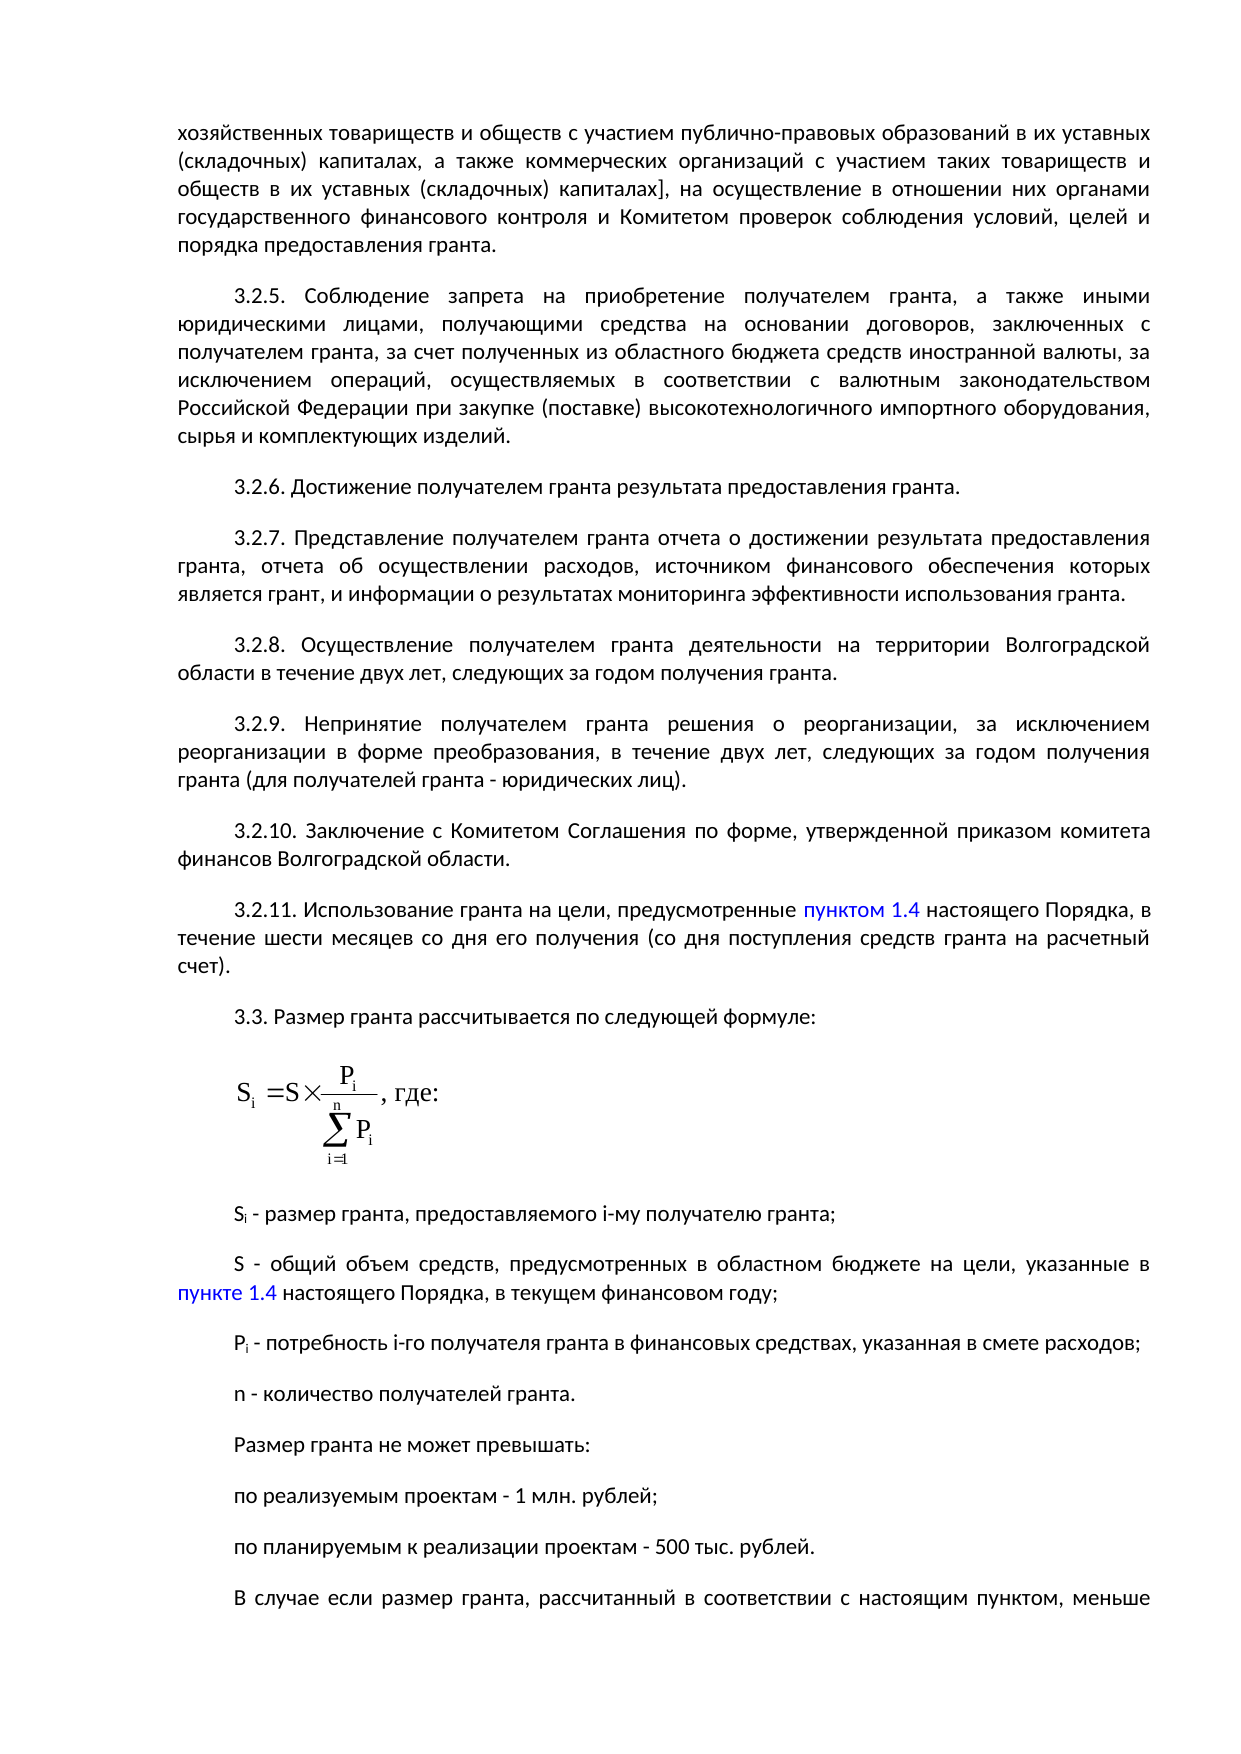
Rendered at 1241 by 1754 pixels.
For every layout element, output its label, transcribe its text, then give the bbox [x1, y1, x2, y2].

text S - общий объем средств, предусмотренных в областном бюджете на цели, указанные в пункте 1.4 настоящего Порядка, в текущем финансовом году; [177, 1249, 1152, 1306]
text по реализуемым проектам - 1 млн. рублей; [177, 1481, 1152, 1509]
text 3.3. Размер гранта рассчитывается по следующей формуле: [177, 1002, 1152, 1030]
text 3.2.11. Использование гранта на цели, предусмотренные пунктом 1.4 настоящего Порядка, в течение шести месяцев со дня его получения (со дня поступления средств гранта на расчетный счет). [177, 895, 1152, 979]
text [177, 1583, 1152, 1611]
text 3.2.7. Представление получателем гранта отчета о достижении результата предоставления гранта, отчета об осуществлении расходов, источником финансового обеспечения которых является грант, и информации о результатах мониторинга эффективности использования гранта. [177, 523, 1152, 607]
text Pi - потребность i-го получателя гранта в финансовых средствах, указанная в смете расходов; [177, 1328, 1152, 1357]
text 3.2.6. Достижение получателем гранта результата предоставления гранта. [177, 472, 1152, 500]
text 3.2.8. Осуществление получателем гранта деятельности на территории Волгоградской области в течение двух лет, следующих за годом получения гранта. [177, 630, 1152, 686]
text 3.2.5. Соблюдение запрета на приобретение получателем гранта, а также иными юридическими лицами, получающими средства на основании договоров, заключенных с получателем гранта, за счет полученных из областного бюджета средств иностранной валюты, за исключением операций, осуществляемых в соответствии с валютным законодательством Российской Федерации при закупке (поставке) высокотехнологичного импортного оборудования, сырья и комплектующих изделий. [177, 281, 1152, 449]
text 3.2.10. Заключение с Комитетом Соглашения по форме, утвержденной приказом комитета финансов Волгоградской области. [177, 816, 1152, 872]
text Si - размер гранта, предоставляемого i-му получателю гранта; [177, 1199, 1152, 1227]
text 3.2.9. Непринятие получателем гранта решения о реорганизации, за исключением реорганизации в форме преобразования, в течение двух лет, следующих за годом получения гранта (для получателей гранта - юридических лиц). [177, 709, 1152, 793]
text n - количество получателей гранта. [177, 1379, 1152, 1407]
text Размер гранта не может превышать: [177, 1430, 1152, 1458]
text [177, 118, 1152, 258]
text по планируемым к реализации проектам - 500 тыс. рублей. [177, 1532, 1152, 1560]
